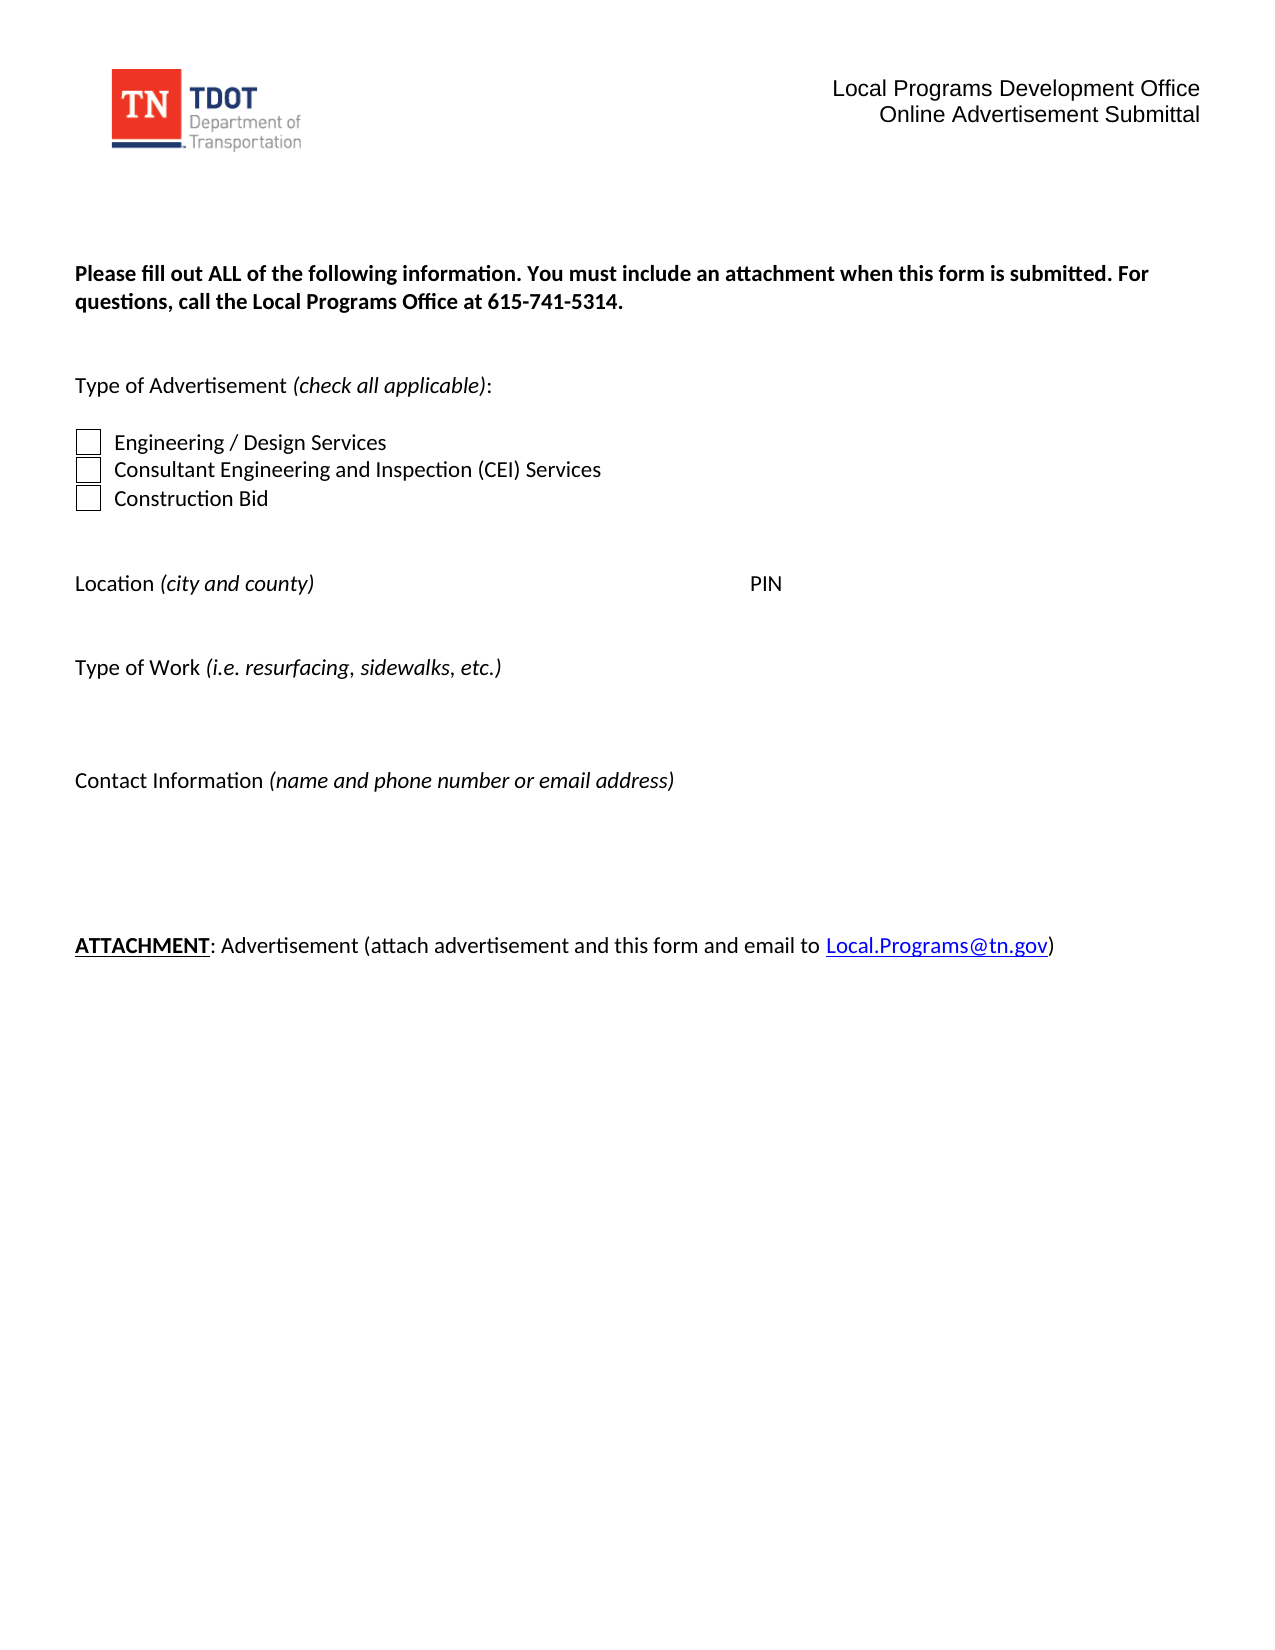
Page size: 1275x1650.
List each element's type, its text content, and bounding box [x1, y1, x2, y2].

text Type of Advertisement (check all applicable): [75, 372, 1200, 399]
text Consultant Engineering and Inspection (CEI) Services [75, 456, 1200, 484]
text Contact Information (name and phone number or email address) [75, 766, 1200, 794]
text Please fill out ALL of the following information. You must include an attachment when this form is submitted. For questions, call the Local Programs Office at 615-741-5314. [75, 259, 1200, 316]
text Location (city and county) PIN [75, 568, 1200, 597]
text Construction Bid [75, 484, 1200, 512]
text Type of Work (i.e. resurfacing, sidewalks, etc.) [75, 653, 1200, 681]
subtitle ATTACHMENT: Advertisement (attach advertisement and this form and email to Local.Programs@tn.gov) [75, 932, 1200, 959]
text Engineering / Design Services [75, 428, 1200, 456]
picture [111, 69, 301, 152]
